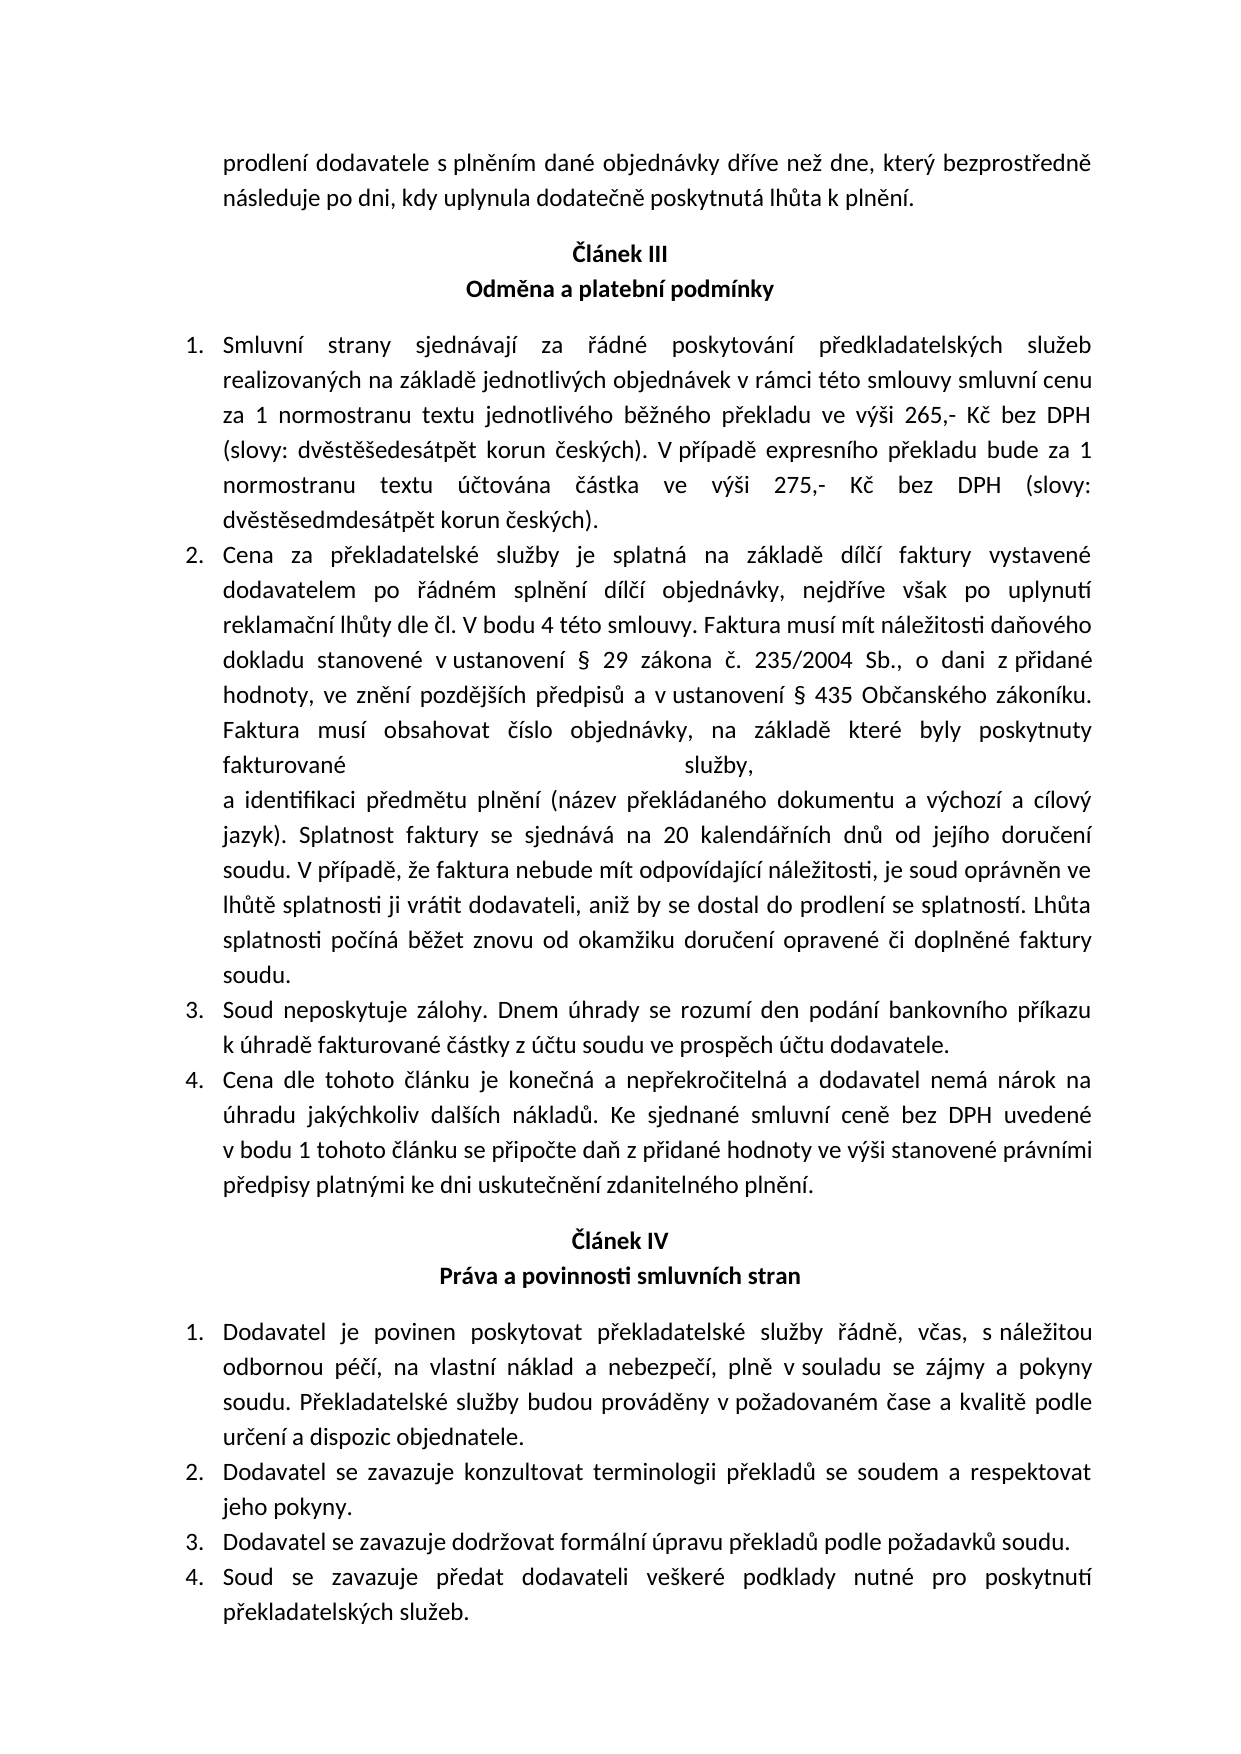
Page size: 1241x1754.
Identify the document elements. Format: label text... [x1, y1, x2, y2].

list Cena za překladatelské služby je splatná na základě dílčí faktury vystavené dodavatelem po řádném splnění dílčí objednávky, nejdříve však po uplynutí reklamační lhůty dle čl. V bodu 4 této smlouvy. Faktura musí mít náležitosti daňového dokladu stanovené v ustanovení § 29 zákona č. 235/2004 Sb., o dani z přidané hodnoty, ve znění pozdějších předpisů a v ustanovení § 435 Občanského zákoníku. Faktura musí obsahovat číslo objednávky, na základě které byly poskytnuty fakturované služby, a identifikaci předmětu plnění (název překládaného dokumentu a výchozí a cílový jazyk). Splatnost faktury se sjednává na 20 kalendářních dnů od jejího doručení soudu. V případě, že faktura nebude mít odpovídající náležitosti, je soud oprávněn ve lhůtě splatnosti ji vrátit dodavateli, aniž by se dostal do prodlení se splatností. Lhůta splatnosti počíná běžet znovu od okamžiku doručení opravené či doplněné faktury soudu. [185, 539, 1093, 990]
list Cena dle tohoto článku je konečná a nepřekročitelná a dodavatel nemá nárok na úhradu jakýchkoliv dalších nákladů. Ke sjednané smluvní ceně bez DPH uvedené v bodu 1 tohoto článku se připočte daň z přidané hodnoty ve výši stanovené právními předpisy platnými ke dni uskutečnění zdanitelného plnění. [185, 1064, 1093, 1200]
list Dodavatel se zavazuje konzultovat terminologii překladů se soudem a respektovat jeho pokyny. [185, 1456, 1093, 1521]
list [185, 148, 1093, 213]
list Smluvní strany sjednávají za řádné poskytování předkladatelských služeb realizovaných na základě jednotlivých objednávek v rámci této smlouvy smluvní cenu za 1 normostranu textu jednotlivého běžného překladu ve výši 265,- Kč bez DPH (slovy: dvěstěšedesátpět korun českých). V případě expresního překladu bude za 1 normostranu textu účtována částka ve výši 275,- Kč bez DPH (slovy: dvěstěsedmdesátpět korun českých). [185, 329, 1093, 535]
list Dodavatel je povinen poskytovat překladatelské služby řádně, včas, s náležitou odbornou péčí, na vlastní náklad a nebezpečí, plně v souladu se zájmy a pokyny soudu. Překladatelské služby budou prováděny v požadovaném čase a kvalitě podle určení a dispozic objednatele. [185, 1316, 1093, 1451]
text Článek III Odměna a platební podmínky [148, 238, 1093, 304]
list Dodavatel se zavazuje dodržovat formální úpravu překladů podle požadavků soudu. [185, 1526, 1093, 1556]
list Soud se zavazuje předat dodavateli veškeré podklady nutné pro poskytnutí překladatelských služeb. [185, 1561, 1093, 1626]
list Soud neposkytuje zálohy. Dnem úhrady se rozumí den podání bankovního příkazu k úhradě fakturované částky z účtu soudu ve prospěch účtu dodavatele. [185, 994, 1093, 1060]
text Článek IV Práva a povinnosti smluvních stran [148, 1225, 1093, 1291]
